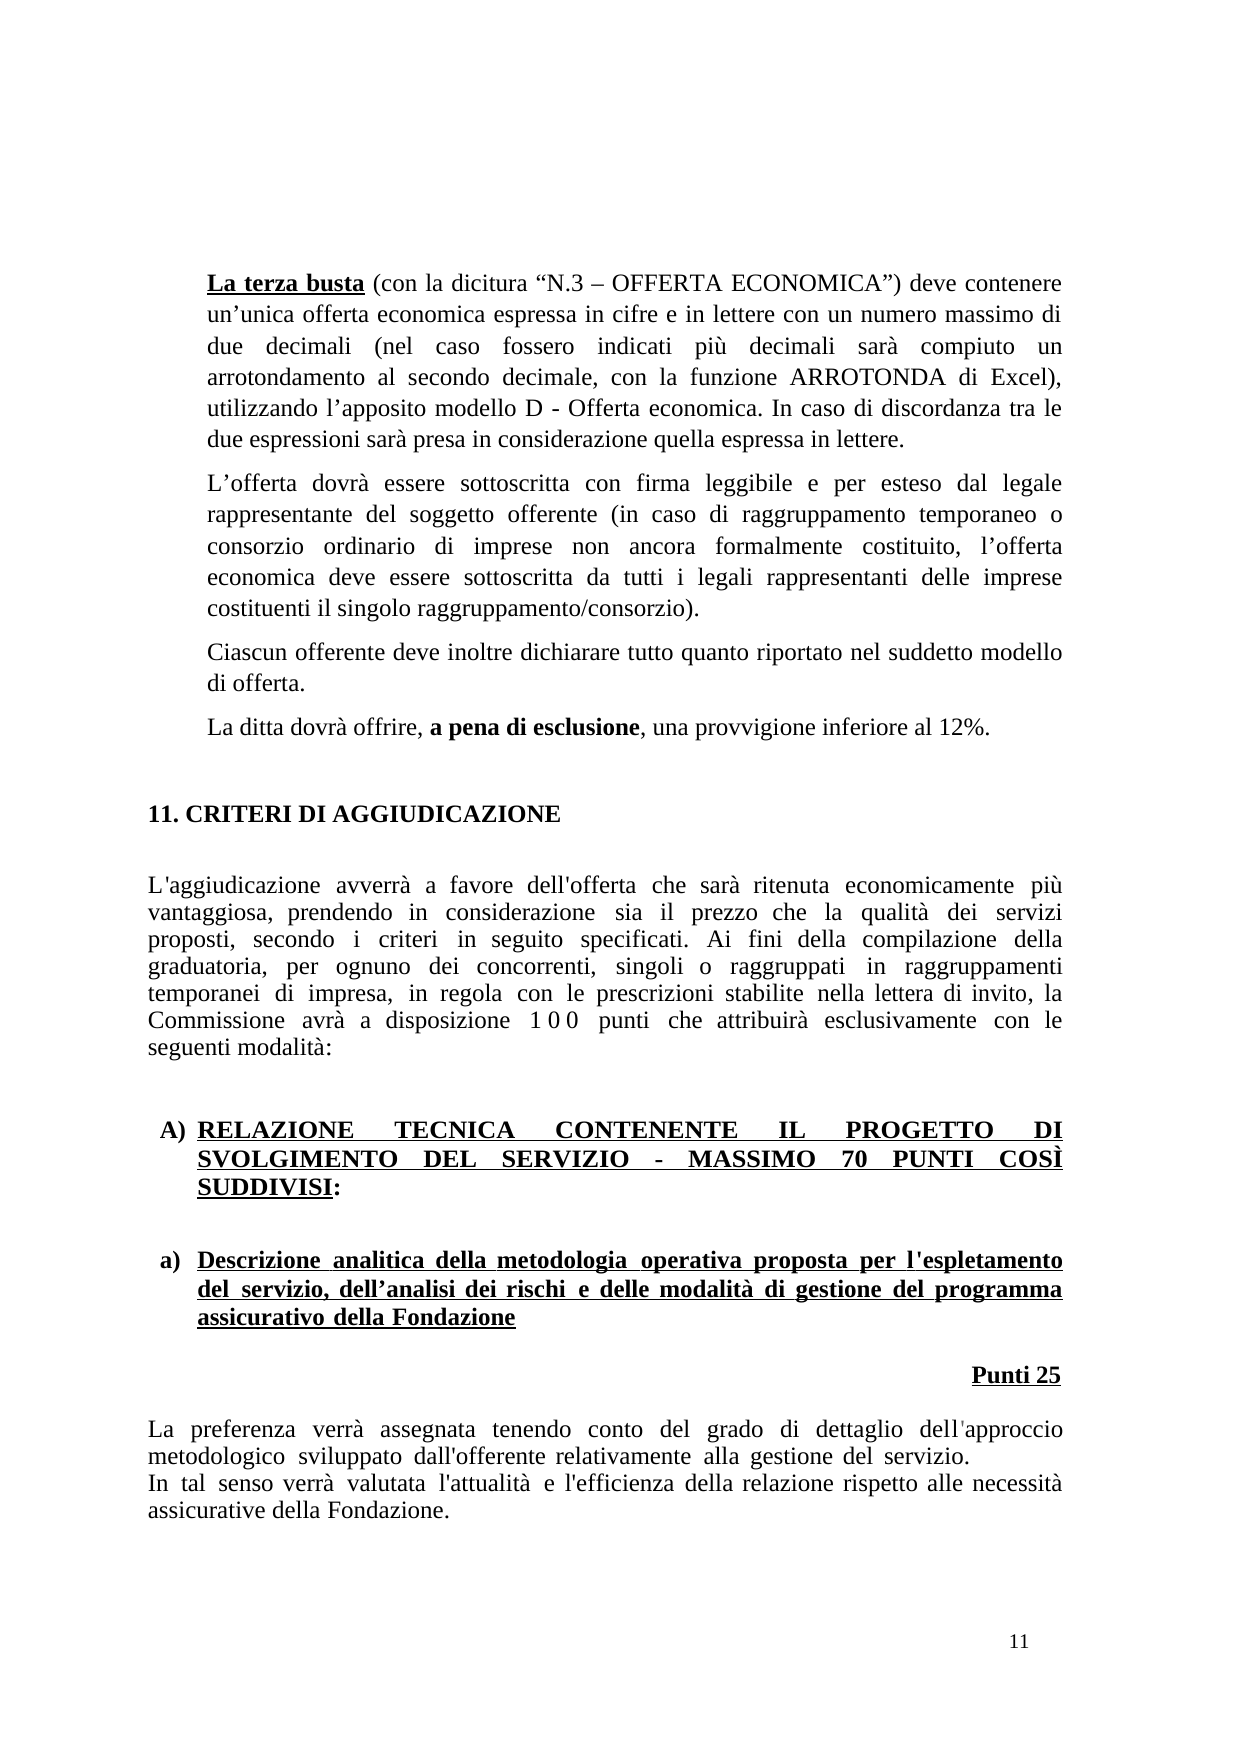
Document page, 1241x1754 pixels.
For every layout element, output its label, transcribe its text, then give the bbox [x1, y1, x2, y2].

list RELAZIONE TECNICA CONTENENTE IL PROGETTO DI SVOLGIMENTO DEL SERVIZIO - MASSIMO 70 PUNTI COSÌ SUDDIVISI: [159, 1115, 1063, 1201]
text Ciascun offerente deve inoltre dichiarare tutto quanto riportato nel suddetto modello di offerta. [207, 634, 1063, 697]
text In tal senso verrà valutata l'attualità e l'efficienza della relazione rispetto alle necessità assicurative della Fondazione. [148, 1469, 1063, 1523]
text L’offerta dovrà essere sottoscritta con firma leggibile e per esteso dal legale rappresentante del soggetto offerente (in caso di raggruppamento temporaneo o consorzio ordinario di imprese non ancora formalmente costituito, l’offerta economica deve essere sottoscritta da tutti i legali rappresentanti delle imprese costituenti il singolo raggruppamento/consorzio). [207, 466, 1063, 622]
text 11. CRITERI DI AGGIUDICAZIONE [148, 797, 1063, 828]
text Punti 25 [959, 1360, 1063, 1389]
list Descrizione analitica della metodologia operativa proposta per l'espletamento del servizio, dell’analisi dei rischi e delle modalità di gestione del programma assicurativo della Fondazione [159, 1245, 1063, 1331]
text La preferenza verrà assegnata tenendo conto del grado di dettaglio dell'approccio metodologico sviluppato dall'offerente relativamente alla gestione del servizio. [148, 1416, 1063, 1469]
text La terza busta (con la dicitura “N.3 – OFFERTA ECONOMICA”) deve contenere un’unica offerta economica espressa in cifre e in lettere con un numero massimo di due decimali (nel caso fossero indicati più decimali sarà compiuto un arrotondamento al secondo decimale, con la funzione ARROTONDA di Excel), utilizzando l’apposito modello D - Offerta economica. In caso di discordanza tra le due espressioni sarà presa in considerazione quella espressa in lettere. [207, 266, 1063, 453]
text L'aggiudicazione avverrà a favore dell'offerta che sarà ritenuta economicamente più vantaggiosa, prendendo in considerazione sia il prezzo che la qualità dei servizi proposti, secondo i criteri in seguito specificati. Ai fini della compilazione della graduatoria, per ognuno dei concorrenti, singoli o raggruppati in raggruppamenti temporanei di impresa, in regola con le prescrizioni stabilite nella lettera di invito, la Commissione avrà a disposizione 100 punti che attribuirà esclusivamente con le seguenti modalità: [148, 872, 1063, 1061]
text La ditta dovrà offrire, a pena di esclusione, una provvigione inferiore al 12%. [207, 709, 1063, 741]
